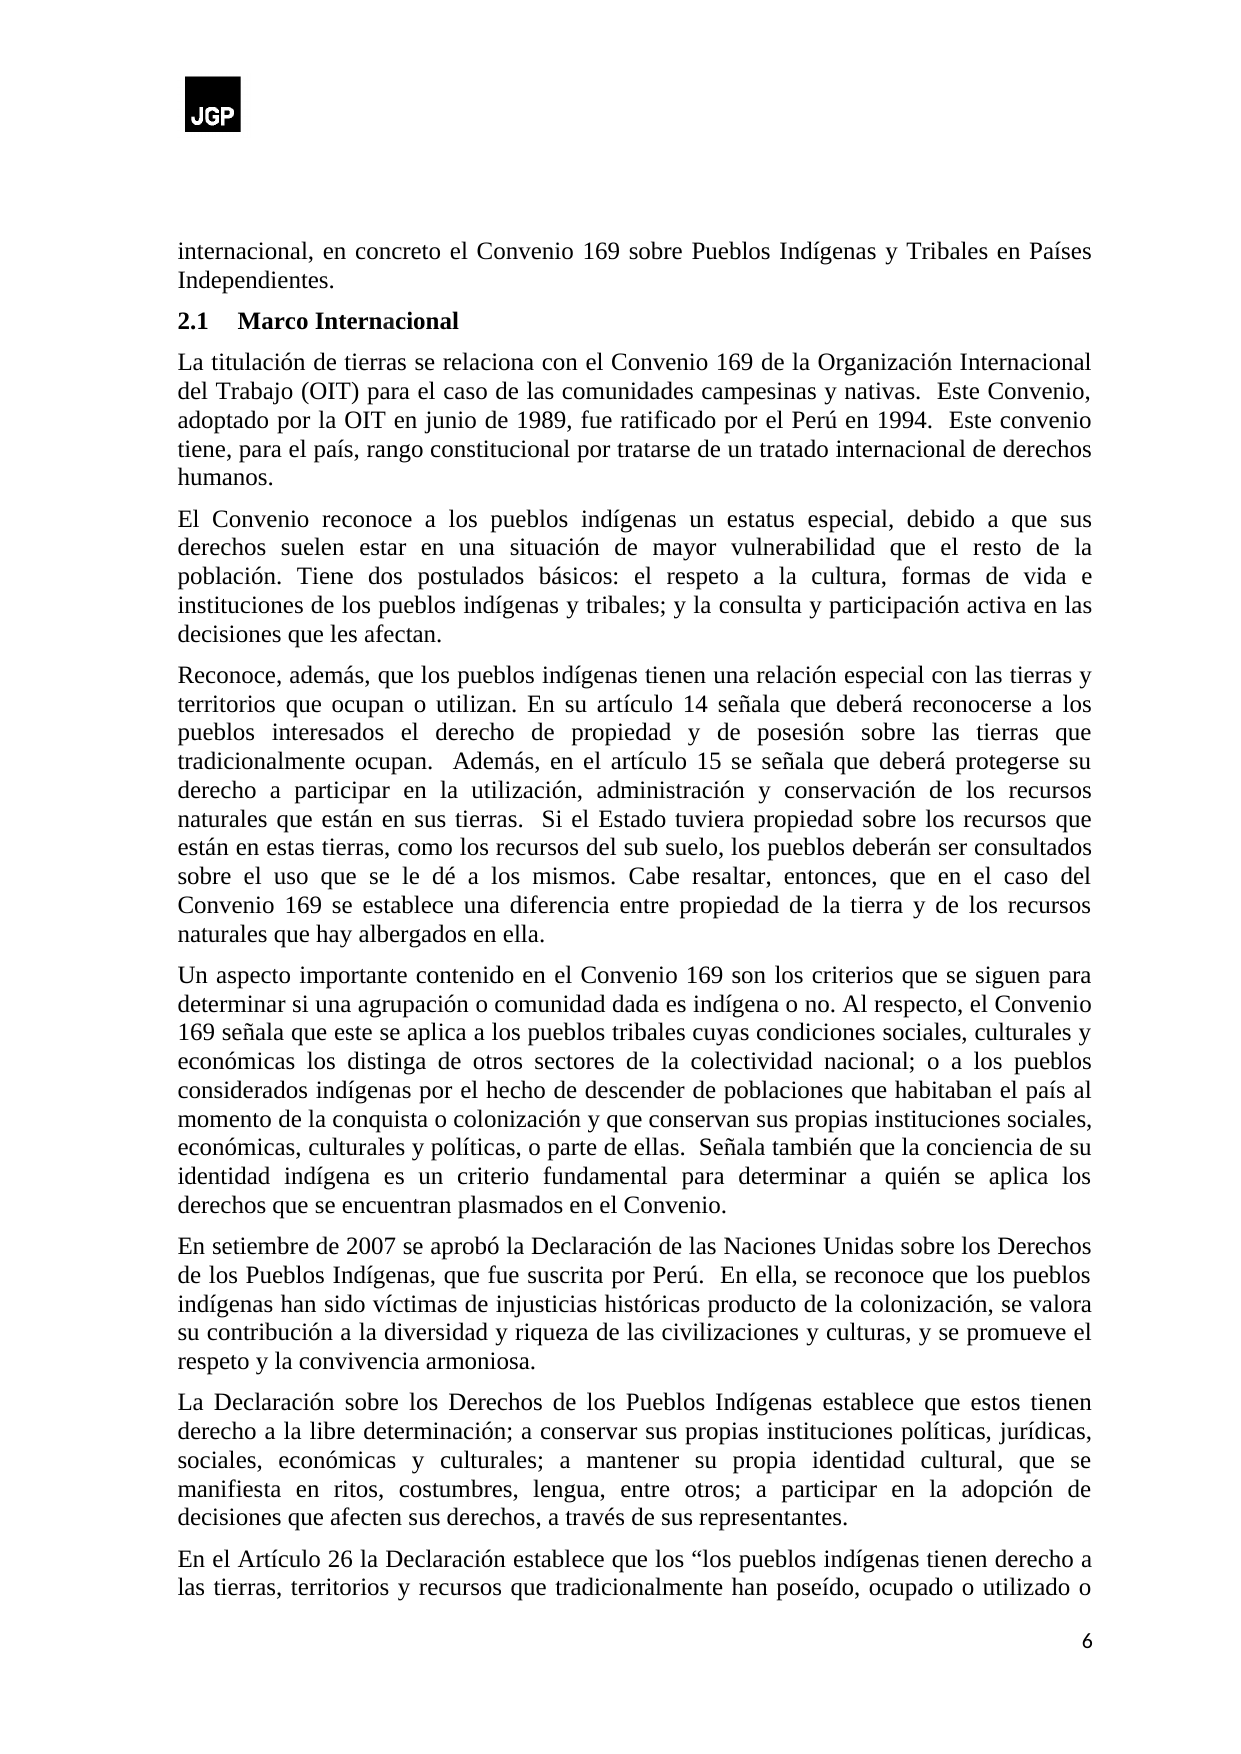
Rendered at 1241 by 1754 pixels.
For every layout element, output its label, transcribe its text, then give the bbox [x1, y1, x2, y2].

text Reconoce, además, que los pueblos indígenas tienen una relación especial con las tierras y territorios que ocupan o utilizan. En su artículo 14 señala que deberá reconocerse a los pueblos interesados el derecho de propiedad y de posesión sobre las tierras que tradicionalmente ocupan. Además, en el artículo 15 se señala que deberá protegerse su derecho a participar en la utilización, administración y conservación de los recursos naturales que están en sus tierras. Si el Estado tuviera propiedad sobre los recursos que están en estas tierras, como los recursos del sub suelo, los pueblos deberán ser consultados sobre el uso que se le dé a los mismos. Cabe resaltar, entonces, que en el caso del Convenio 169 se establece una diferencia entre propiedad de la tierra y de los recursos naturales que hay albergados en ella. [177, 660, 1093, 947]
subtitle Marco Internacional [177, 306, 1093, 335]
text Un aspecto importante contenido en el Convenio 169 son los criterios que se siguen para determinar si una agrupación o comunidad dada es indígena o no. Al respecto, el Convenio 169 señala que este se aplica a los pueblos tribales cuyas condiciones sociales, culturales y económicas los distinga de otros sectores de la colectividad nacional; o a los pueblos considerados indígenas por el hecho de descender de poblaciones que habitaban el país al momento de la conquista o colonización y que conservan sus propias instituciones sociales, económicas, culturales y políticas, o parte de ellas. Señala también que la conciencia de su identidad indígena es un criterio fundamental para determinar a quién se aplica los derechos que se encuentran plasmados en el Convenio. [177, 960, 1093, 1219]
text La titulación de tierras se relaciona con el Convenio 169 de la Organización Internacional del Trabajo (OIT) para el caso de las comunidades campesinas y nativas. Este Convenio, adoptado por la OIT en junio de 1989, fue ratificado por el Perú en 1994. Este convenio tiene, para el país, rango constitucional por tratarse de un tratado internacional de derechos humanos. [177, 347, 1093, 491]
text La Declaración sobre los Derechos de los Pueblos Indígenas establece que estos tienen derecho a la libre determinación; a conservar sus propias instituciones políticas, jurídicas, sociales, económicas y culturales; a mantener su propia identidad cultural, que se manifiesta en ritos, costumbres, lengua, entre otros; a participar en la adopción de decisiones que afecten sus derechos, a través de sus representantes. [177, 1387, 1093, 1531]
picture [177, 73, 251, 138]
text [177, 1544, 1093, 1601]
text El Convenio reconoce a los pueblos indígenas un estatus especial, debido a que sus derechos suelen estar en una situación de mayor vulnerabilidad que el resto de la población. Tiene dos postulados básicos: el respeto a la cultura, formas de vida e instituciones de los pueblos indígenas y tribales; y la consulta y participación activa en las decisiones que les afectan. [177, 504, 1093, 647]
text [177, 236, 1093, 294]
text En setiembre de 2007 se aprobó la Declaración de las Naciones Unidas sobre los Derechos de los Pueblos Indígenas, que fue suscrita por Perú. En ella, se reconoce que los pueblos indígenas han sido víctimas de injusticias históricas producto de la colonización, se valora su contribución a la diversidad y riqueza de las civilizaciones y culturas, y se promueve el respeto y la convivencia armoniosa. [177, 1231, 1093, 1375]
